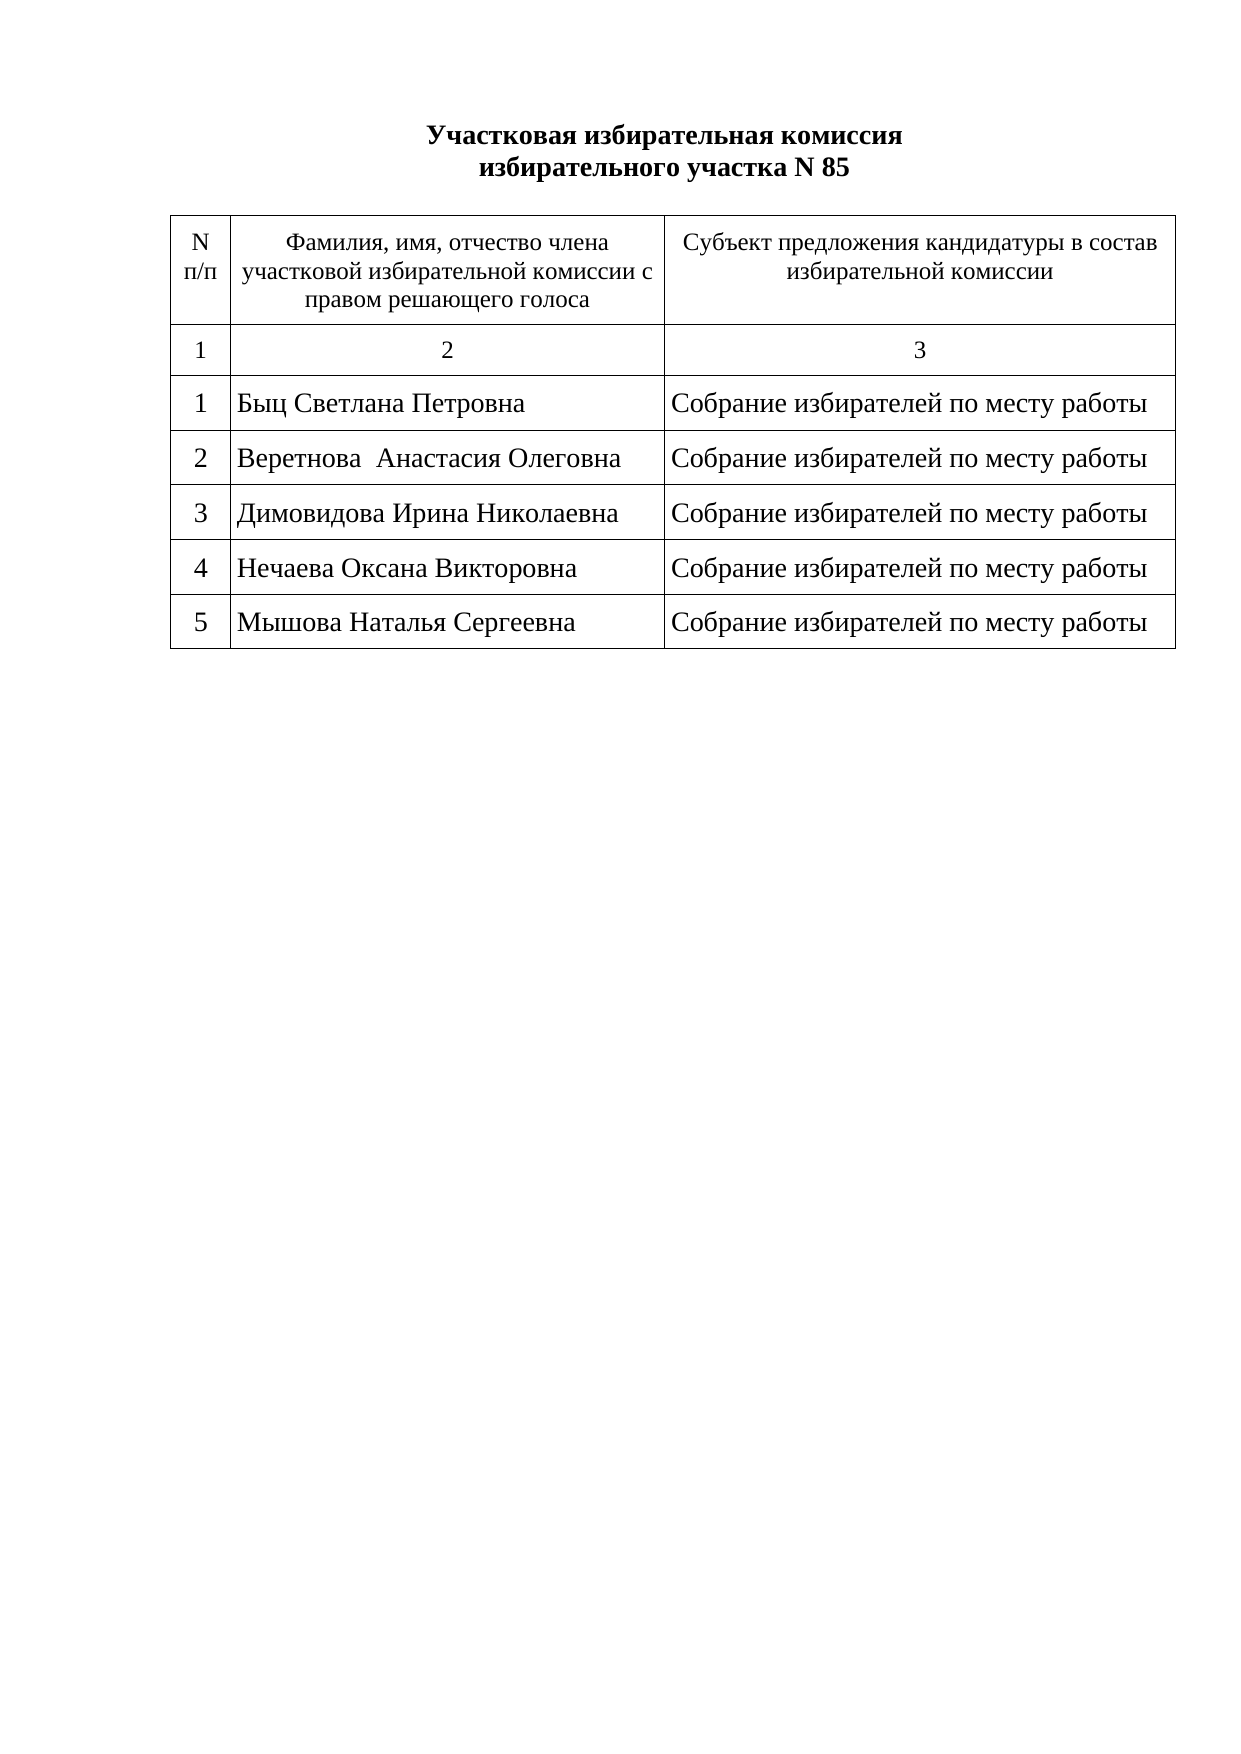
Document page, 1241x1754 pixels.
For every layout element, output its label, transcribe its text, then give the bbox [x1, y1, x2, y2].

subtitle избирательного участка N 85 [177, 151, 1152, 183]
table_cell 3 [665, 325, 1175, 375]
table_cell Собрание избирателей по месту работы [665, 595, 1175, 648]
table_cell 2 [231, 325, 664, 375]
table_cell Собрание избирателей по месту работы [665, 431, 1175, 484]
table_cell Быц Светлана Петровна [231, 376, 664, 429]
table_cell Димовидова Ирина Николаевна [231, 485, 664, 539]
table_header Фамилия, имя, отчество члена участковой избирательной комиссии с правом решающего голоса [231, 216, 664, 324]
table_header Субъект предложения кандидатуры в состав избирательной комиссии [665, 216, 1175, 324]
table_header N п/п [171, 216, 230, 324]
table_cell Веретнова Анастасия Олеговна [231, 431, 664, 484]
table_cell 1 [171, 376, 230, 429]
table_cell 5 [171, 595, 230, 648]
table_cell 4 [171, 540, 230, 594]
table_cell 3 [171, 485, 230, 539]
table_cell Нечаева Оксана Викторовна [231, 540, 664, 594]
table_cell Мышова Наталья Сергеевна [231, 595, 664, 648]
table_cell 2 [171, 431, 230, 484]
table_cell 1 [171, 325, 230, 375]
table_cell Собрание избирателей по месту работы [665, 376, 1175, 429]
table_cell Собрание избирателей по месту работы [665, 540, 1175, 594]
subtitle Участковая избирательная комиссия [177, 118, 1152, 151]
table_cell Собрание избирателей по месту работы [665, 485, 1175, 539]
